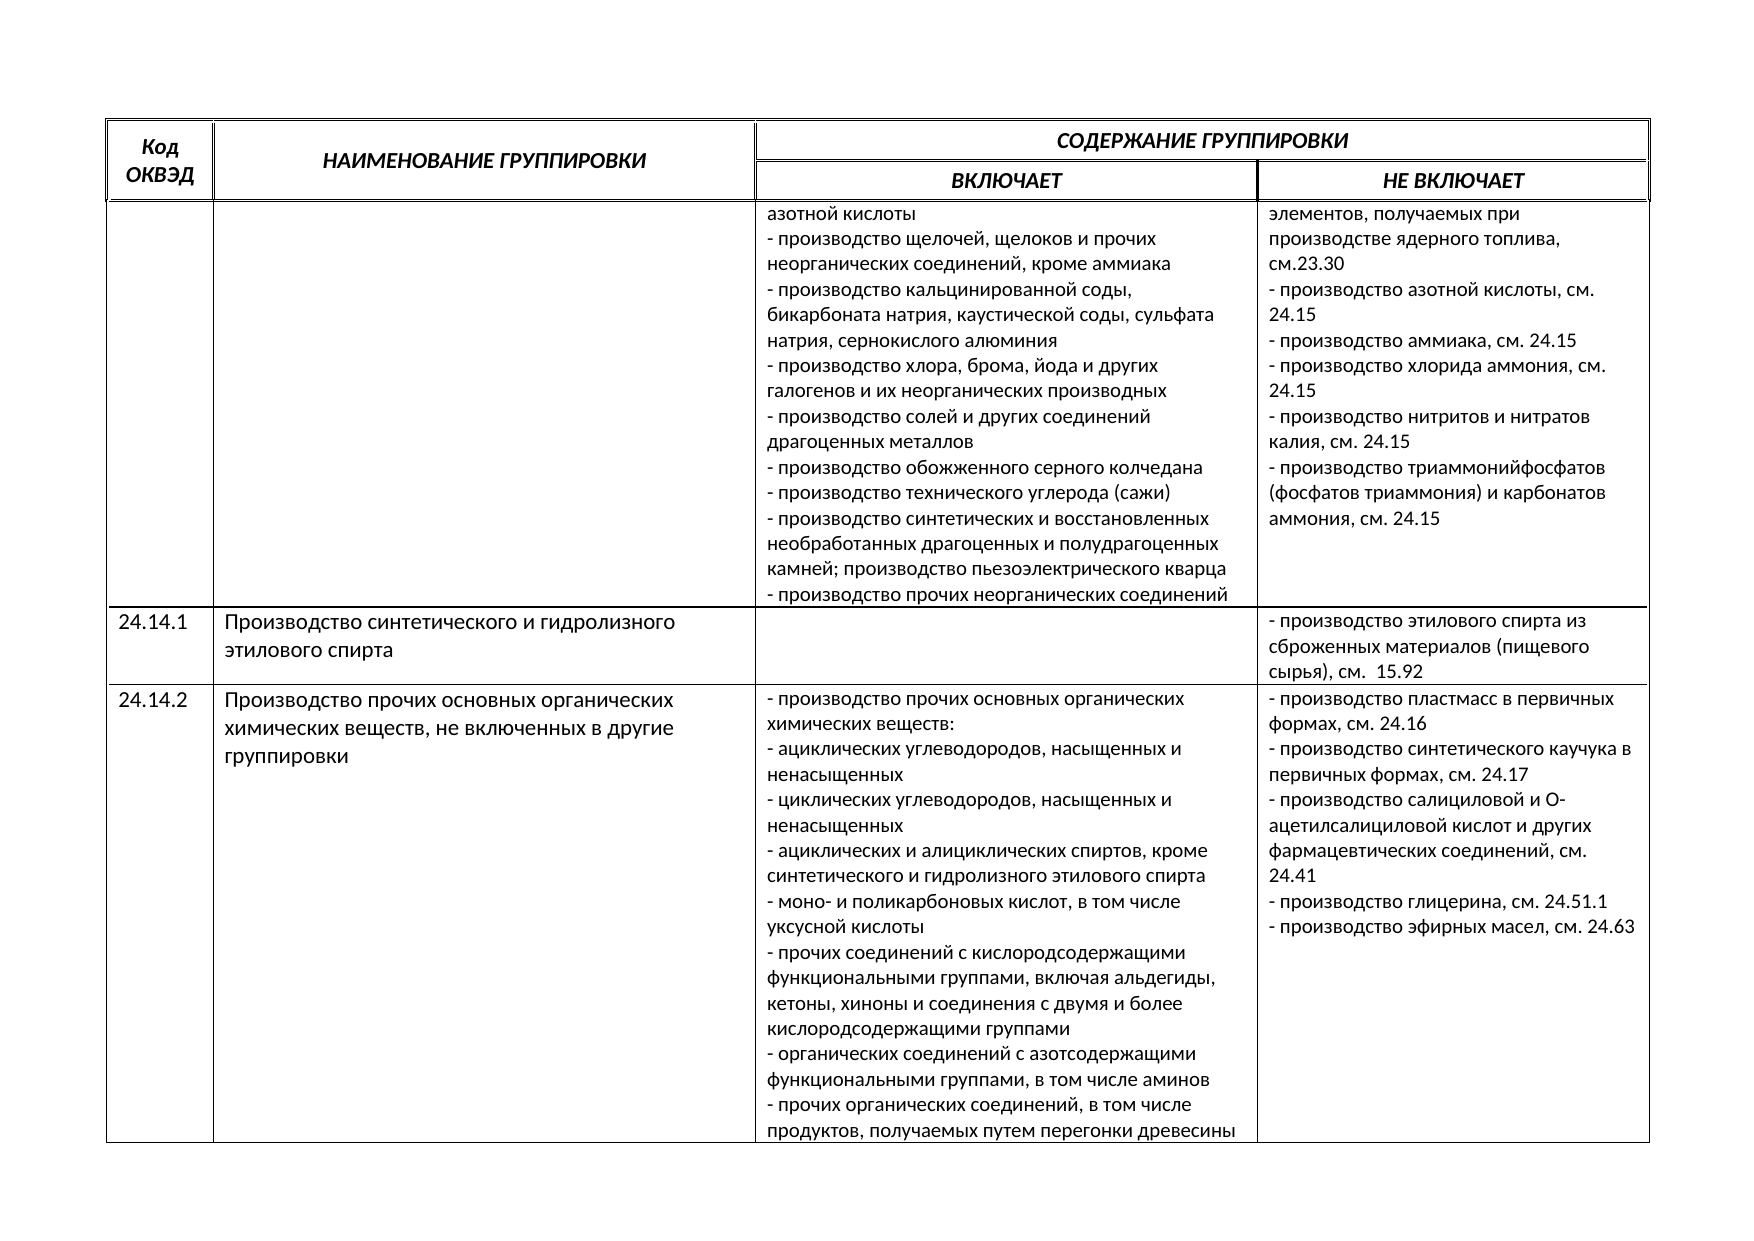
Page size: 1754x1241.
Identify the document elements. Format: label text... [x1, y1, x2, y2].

table_cell 24.14.2 [107, 684, 213, 1142]
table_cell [756, 685, 1257, 1142]
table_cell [214, 685, 755, 1142]
table_cell 24.13 [107, 199, 213, 606]
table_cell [214, 202, 755, 606]
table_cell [1258, 199, 1649, 606]
table_cell Производство синтетического и гидролизного этилового спирта [214, 608, 755, 684]
table_cell ВКЛЮЧАЕТ [757, 162, 1256, 199]
table_cell НЕ ВКЛЮЧАЕТ [1259, 159, 1648, 199]
table_cell 24.14.1 [107, 606, 213, 684]
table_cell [756, 202, 1257, 606]
table_header Код ОКВЭД [108, 121, 213, 199]
table_cell - производство этилового спирта из сброженных материалов (пищевого сырья), см. 15.92 [1258, 606, 1649, 684]
table_header СОДЕРЖАНИЕ ГРУППИРОВКИ [756, 121, 1648, 158]
table_header НАИМЕНОВАНИЕ ГРУППИРОВКИ [213, 119, 756, 199]
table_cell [1258, 684, 1649, 1142]
table_cell [756, 608, 1257, 684]
